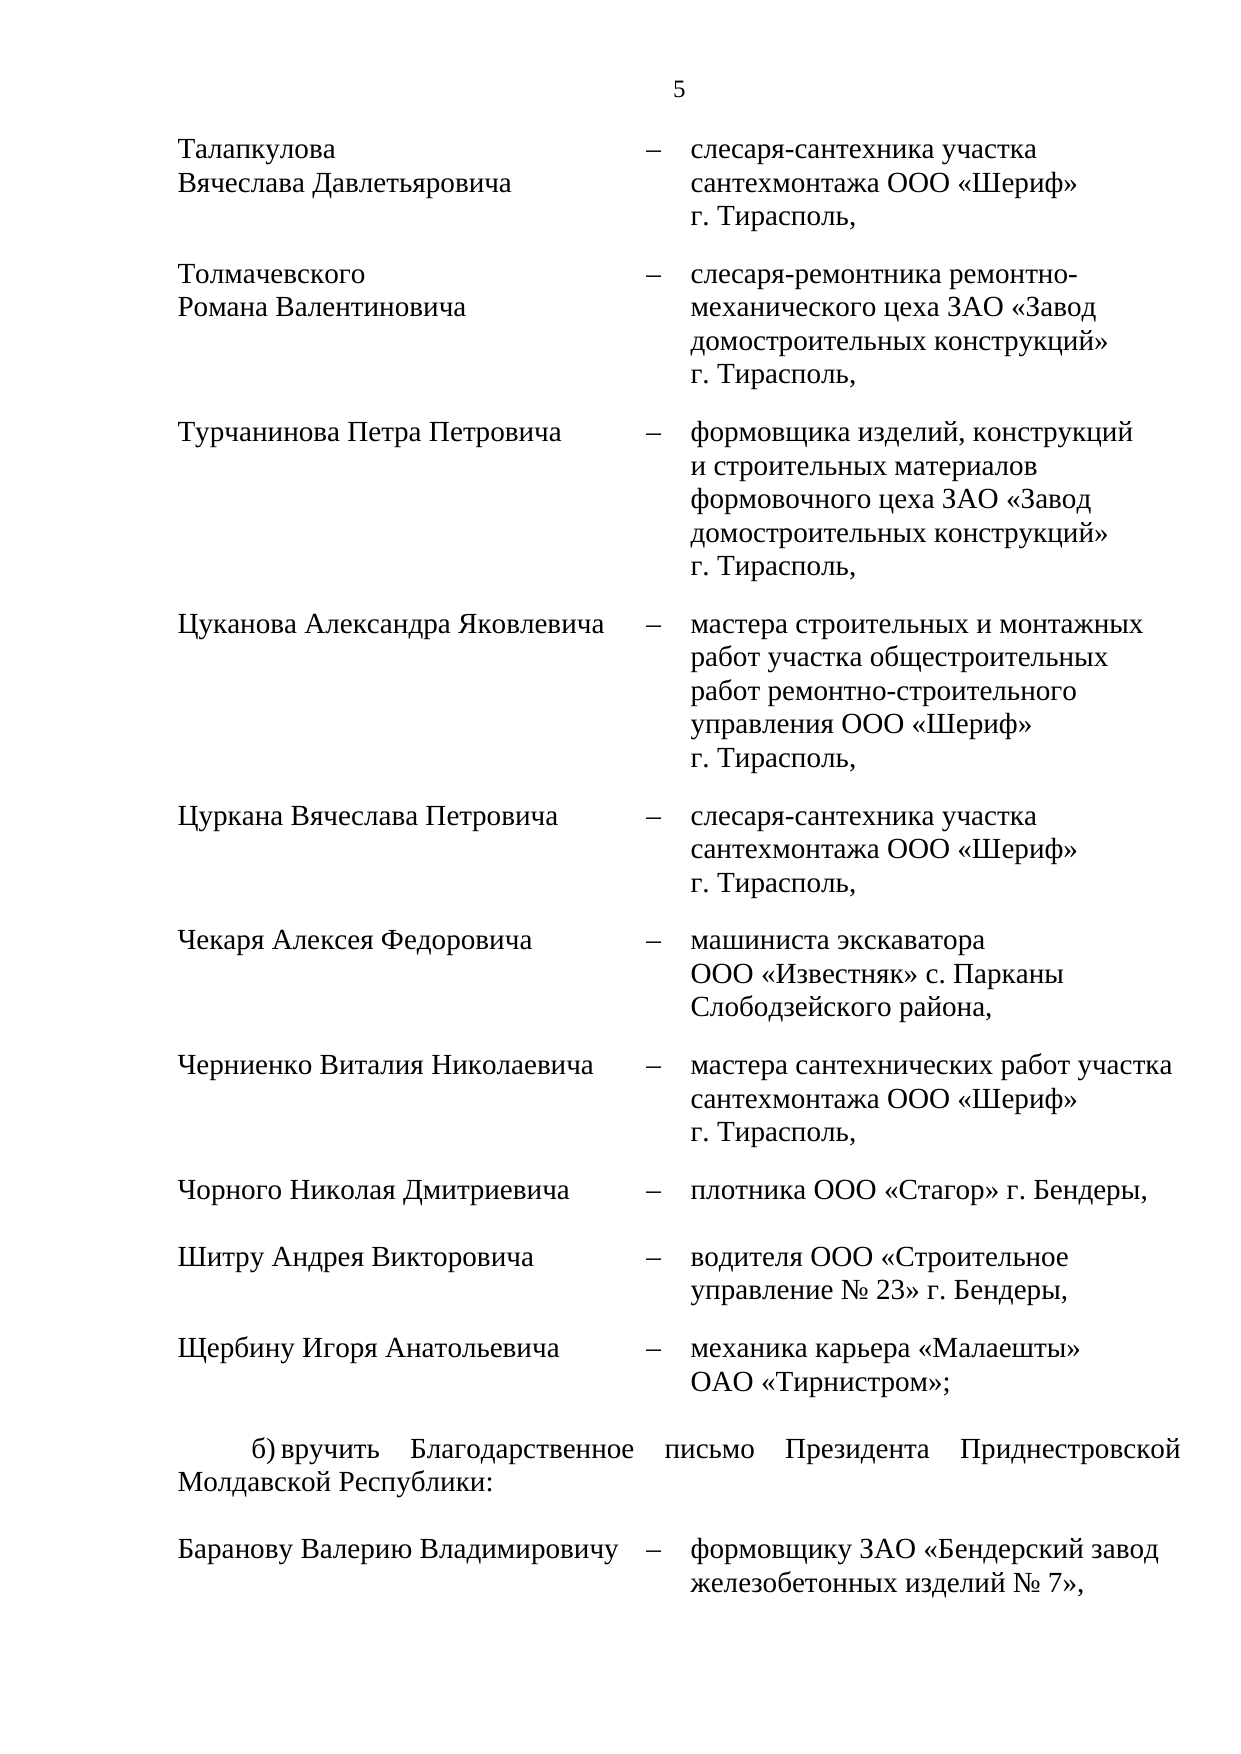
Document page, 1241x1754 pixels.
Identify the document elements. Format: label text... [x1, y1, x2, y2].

table_cell Чорного Николая Дмитриевича [166, 1172, 635, 1239]
table_cell Чекаря Алексея Федоровича [166, 923, 635, 1047]
table_cell мастера строительных и монтажных работ участка общестроительных работ ремонтно-строительного управления ООО «Шериф» г. Тирасполь, [679, 606, 1192, 798]
table_cell слесаря-ремонтника ремонтно-механического цеха ЗАО «Завод домостроительных конструкций» г. Тирасполь, [679, 256, 1192, 414]
table_cell – [635, 798, 679, 922]
list вручить Благодарственное письмо Президента Приднестровской Молдавской Республики: [177, 1431, 1181, 1498]
table_cell – [635, 923, 679, 1047]
table_cell – [635, 131, 679, 256]
table_cell Черниенко Виталия Николаевича [166, 1047, 635, 1172]
table_cell мастера сантехнических работ участка сантехмонтажа ООО «Шериф» г. Тирасполь, [679, 1047, 1192, 1172]
table_cell Щербину Игоря Анатольевича [166, 1330, 635, 1397]
table_cell водителя ООО «Строительное управление № 23» г. Бендеры, [679, 1239, 1192, 1330]
table_cell слесаря-сантехника участка сантехмонтажа ООО «Шериф» г. Тирасполь, [679, 131, 1192, 256]
table_cell – [635, 256, 679, 414]
table_cell Шитру Андрея Викторовича [166, 1239, 635, 1330]
table_header Баранову Валерию Владимировичу [166, 1531, 635, 1632]
table_cell формовщика изделий, конструкций и строительных материалов формовочного цеха ЗАО «Завод домостроительных конструкций» г. Тирасполь, [679, 414, 1192, 606]
table_cell – [635, 1239, 679, 1330]
table_cell – [635, 1330, 679, 1397]
table_cell слесаря-сантехника участка сантехмонтажа ООО «Шериф» г. Тирасполь, [679, 798, 1192, 922]
table_cell Талапкулова Вячеслава Давлетьяровича [166, 131, 635, 256]
table_header формовщику ЗАО «Бендерский завод железобетонных изделий № 7», [679, 1531, 1192, 1632]
table_cell машиниста экскаватора ООО «Известняк» с. Парканы Слободзейского района, [679, 923, 1192, 1047]
table_header – [635, 1531, 679, 1632]
table_cell Цуканова Александра Яковлевича [166, 606, 635, 798]
table_cell механика карьера «Малаешты» ОАО «Тирнистром»; [679, 1330, 1192, 1397]
table_cell Турчанинова Петра Петровича [166, 414, 635, 606]
table_cell – [635, 414, 679, 606]
table_cell Толмачевского Романа Валентиновича [166, 256, 635, 414]
table_cell – [635, 1047, 679, 1172]
table_cell Цуркана Вячеслава Петровича [166, 798, 635, 922]
table_cell – [635, 1172, 679, 1239]
table_cell – [635, 606, 679, 798]
table_cell плотника ООО «Стагор» г. Бендеры, [679, 1172, 1192, 1239]
